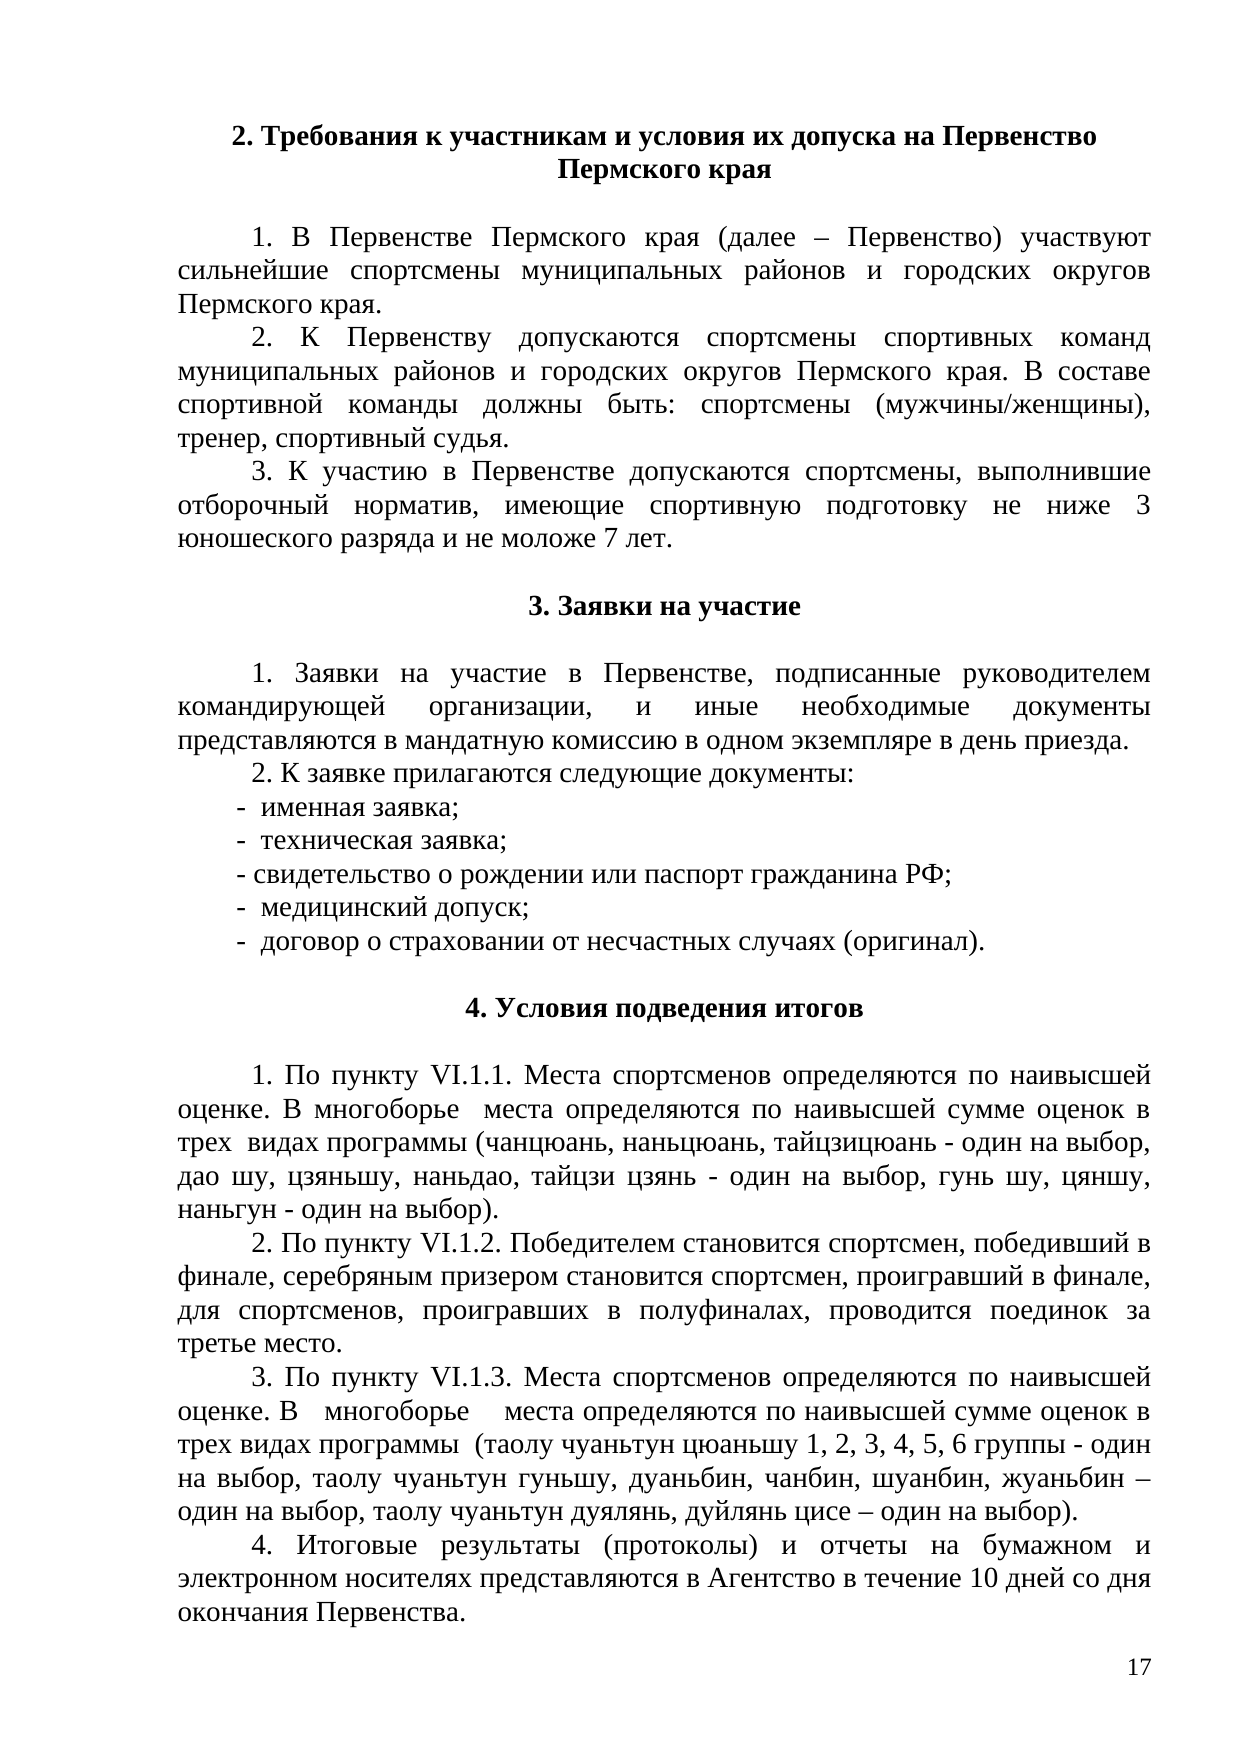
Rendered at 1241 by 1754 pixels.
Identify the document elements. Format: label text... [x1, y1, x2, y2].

text 2. По пункту VI.1.2. Победителем становится спортсмен, победивший в финале, серебряным призером становится спортсмен, проигравший в финале, для спортсменов, проигравших в полуфиналах, проводится поединок за третье место. [177, 1225, 1152, 1359]
text - свидетельство о рождении или паспорт гражданина РФ; [236, 856, 1152, 889]
text 2. Требования к участникам и условия их допуска на Первенство Пермского края [177, 118, 1152, 185]
text - медицинский допуск; [236, 889, 1152, 923]
text 1. По пункту VI.1.1. Места спортсменов определяются по наивысшей оценке. В многоборье места определяются по наивысшей сумме оценок в трех видах программы (чанцюань, наньцюань, тайцзицюань - один на выбор, дао шу, цзяньшу, наньдао, тайцзи цзянь - один на выбор, гунь шу, цяншу, наньгун - один на выбор). [177, 1057, 1152, 1225]
text 2. К заявке прилагаются следующие документы: [177, 755, 1152, 789]
text - техническая заявка; [236, 822, 1152, 856]
text 3. По пункту VI.1.3. Места спортсменов определяются по наивысшей оценке. В многоборье места определяются по наивысшей сумме оценок в трех видах программы (таолу чуаньтун цюаньшу 1, 2, 3, 4, 5, 6 группы - один на выбор, таолу чуаньтун гуньшу, дуаньбин, чанбин, шуанбин, жуаньбин – один на выбор, таолу чуаньтун дуялянь, дуйлянь цисе – один на выбор). [177, 1359, 1152, 1527]
text 3. Заявки на участие [177, 588, 1152, 621]
text 4. Условия подведения итогов [177, 990, 1152, 1024]
text - договор о страховании от несчастных случаях (оригинал). [236, 923, 1152, 957]
text 2. К Первенству допускаются спортсмены спортивных команд муниципальных районов и городских округов Пермского края. В составе спортивной команды должны быть: спортсмены (мужчины/женщины), тренер, спортивный судья. [177, 319, 1152, 453]
text - именная заявка; [236, 789, 1152, 822]
text 4. Итоговые результаты (протоколы) и отчеты на бумажном и электронном носителях представляются в Агентство в течение 10 дней со дня окончания Первенства. [177, 1527, 1152, 1627]
text 1. В Первенстве Пермского края (далее – Первенство) участвуют сильнейшие спортсмены муниципальных районов и городских округов Пермского края. [177, 219, 1152, 319]
text 1. Заявки на участие в Первенстве, подписанные руководителем командирующей организации, и иные необходимые документы представляются в мандатную комиссию в одном экземпляре в день приезда. [177, 655, 1152, 755]
text 3. К участию в Первенстве допускаются спортсмены, выполнившие отборочный норматив, имеющие спортивную подготовку не ниже 3 юношеского разряда и не моложе 7 лет. [177, 453, 1152, 554]
